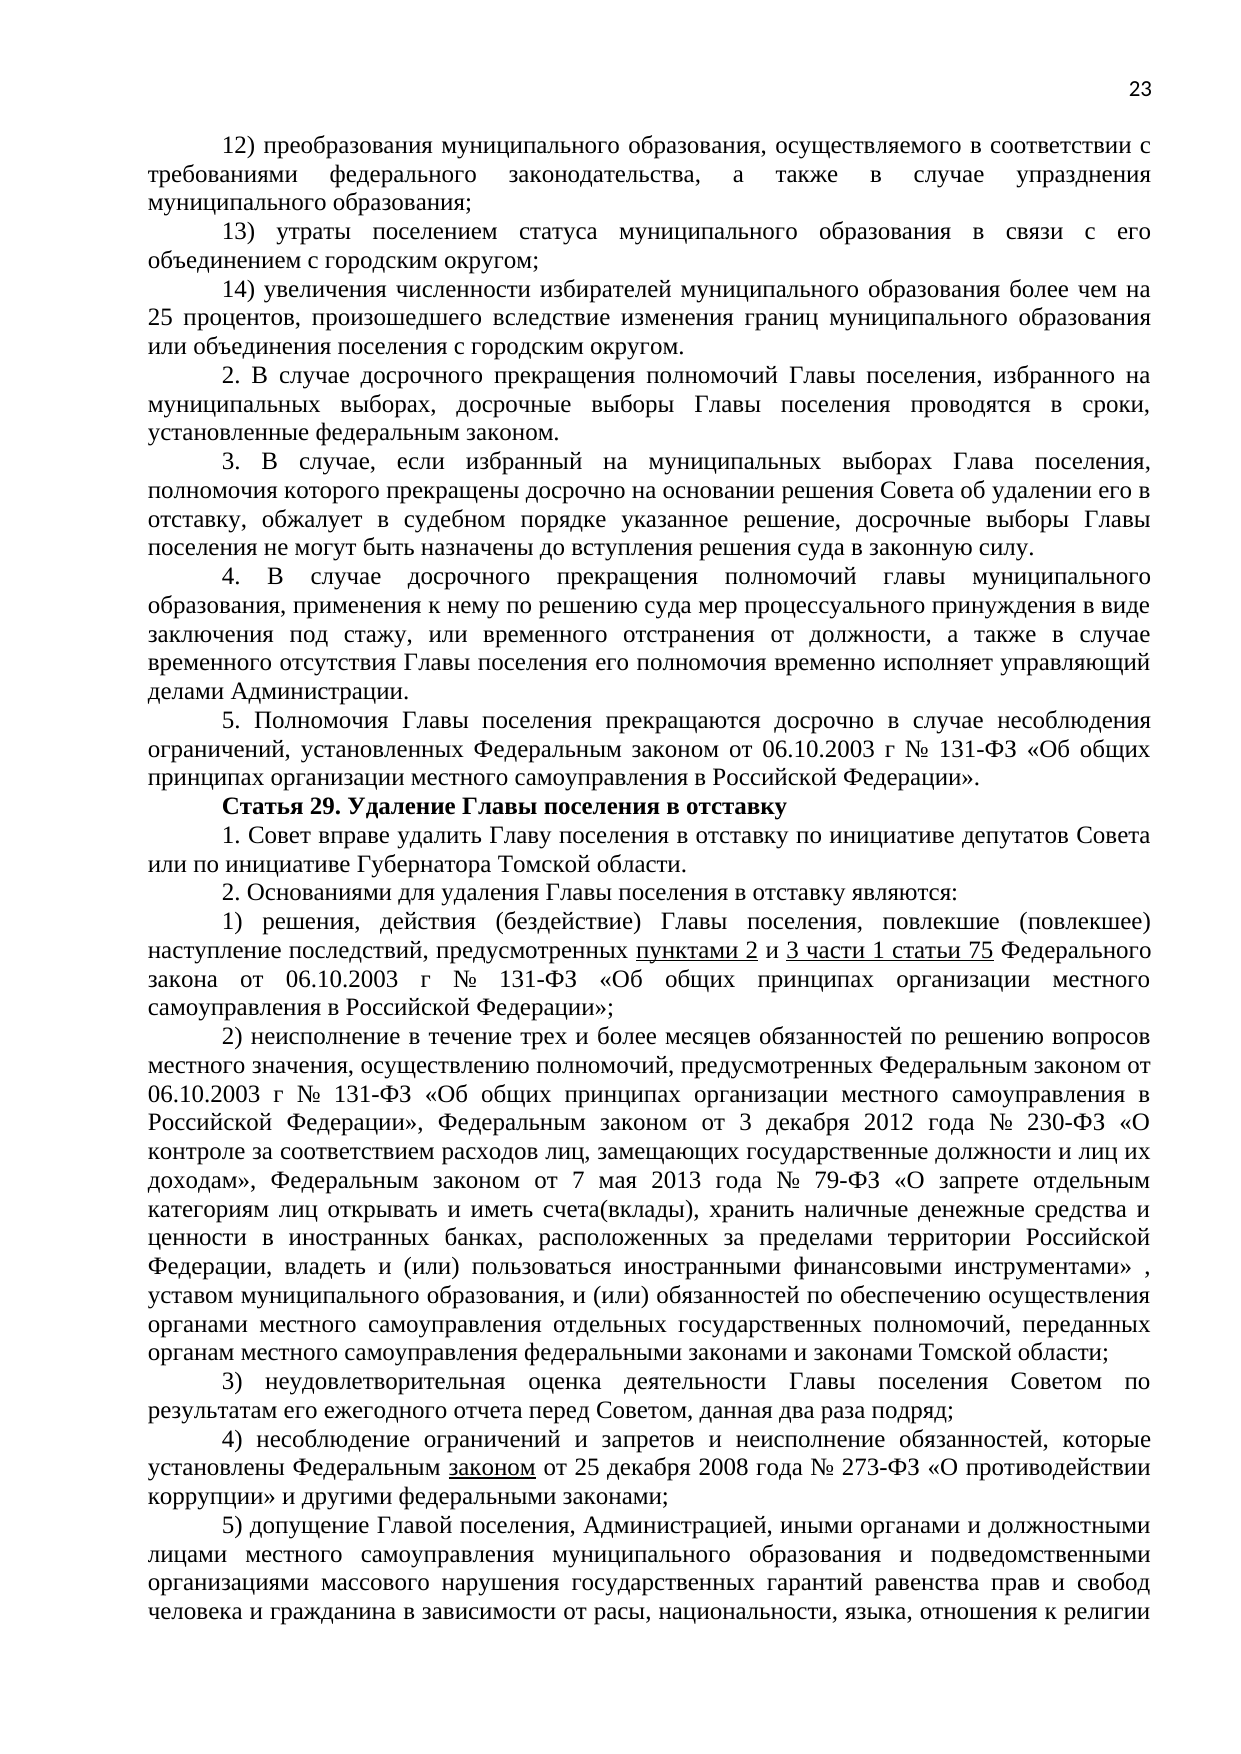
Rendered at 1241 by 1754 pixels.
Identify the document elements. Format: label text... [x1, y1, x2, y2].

text 2) неисполнение в течение трех и более месяцев обязанностей по решению вопросов местного значения, осуществлению полномочий, предусмотренных Федеральным законом от 06.10.2003 г № 131-ФЗ «Об общих принципах организации местного самоуправления в Российской Федерации», Федеральным законом от 3 декабря 2012 года № 230-ФЗ «О контроле за соответствием расходов лиц, замещающих государственные должности и лиц их доходам», Федеральным законом от 7 мая 2013 года № 79-ФЗ «О запрете отдельным категориям лиц открывать и иметь счета(вклады), хранить наличные денежные средства и ценности в иностранных банках, расположенных за пределами территории Российской Федерации, владеть и (или) пользоваться иностранными финансовыми инструментами» , уставом муниципального образования, и (или) обязанностей по обеспечению осуществления органами местного самоуправления отдельных государственных полномочий, переданных органам местного самоуправления федеральными законами и законами Томской области; [148, 1021, 1152, 1366]
text 13) утраты поселением статуса муниципального образования в связи с его объединением с городским округом; [148, 216, 1152, 274]
text 2. Основаниями для удаления Главы поселения в отставку являются: [148, 877, 1152, 906]
text 1) решения, действия (бездействие) Главы поселения, повлекшие (повлекшее) наступление последствий, предусмотренных пунктами 2 и 3 части 1 статьи 75 Федерального закона от 06.10.2003 г № 131-ФЗ «Об общих принципах организации местного самоуправления в Российской Федерации»; [148, 906, 1152, 1021]
text 2. В случае досрочного прекращения полномочий Главы поселения, избранного на муниципальных выборах, досрочные выборы Главы поселения проводятся в сроки, установленные федеральным законом. [148, 360, 1152, 446]
text 1. Совет вправе удалить Главу поселения в отставку по инициативе депутатов Совета или по инициативе Губернатора Томской области. [148, 820, 1152, 877]
text 4. В случае досрочного прекращения полномочий главы муниципального образования, применения к нему по решению суда мер процессуального принуждения в виде заключения под стажу, или временного отстранения от должности, а также в случае временного отсутствия Главы поселения его полномочия временно исполняет управляющий делами Администрации. [148, 561, 1152, 705]
text 3. В случае, если избранный на муниципальных выборах Глава поселения, полномочия которого прекращены досрочно на основании решения Совета об удалении его в отставку, обжалует в судебном порядке указанное решение, досрочные выборы Главы поселения не могут быть назначены до вступления решения суда в законную силу. [148, 446, 1152, 561]
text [148, 1510, 1152, 1625]
text 12) преобразования муниципального образования, осуществляемого в соответствии с требованиями федерального законодательства, а также в случае упразднения муниципального образования; [148, 130, 1152, 216]
text 3) неудовлетворительная оценка деятельности Главы поселения Советом по результатам его ежегодного отчета перед Советом, данная два раза подряд; [148, 1366, 1152, 1424]
text 5. Полномочия Главы поселения прекращаются досрочно в случае несоблюдения ограничений, установленных Федеральным законом от 06.10.2003 г № 131-ФЗ «Об общих принципах организации местного самоуправления в Российской Федерации». [148, 705, 1152, 791]
text 4) несоблюдение ограничений и запретов и неисполнение обязанностей, которые установлены Федеральным законом от 25 декабря 2008 года № 273-ФЗ «О противодействии коррупции» и другими федеральными законами; [148, 1424, 1152, 1510]
text 14) увеличения численности избирателей муниципального образования более чем на 25 процентов, произошедшего вследствие изменения границ муниципального образования или объединения поселения с городским округом. [148, 274, 1152, 360]
text Статья 29. Удаление Главы поселения в отставку [148, 791, 1152, 820]
